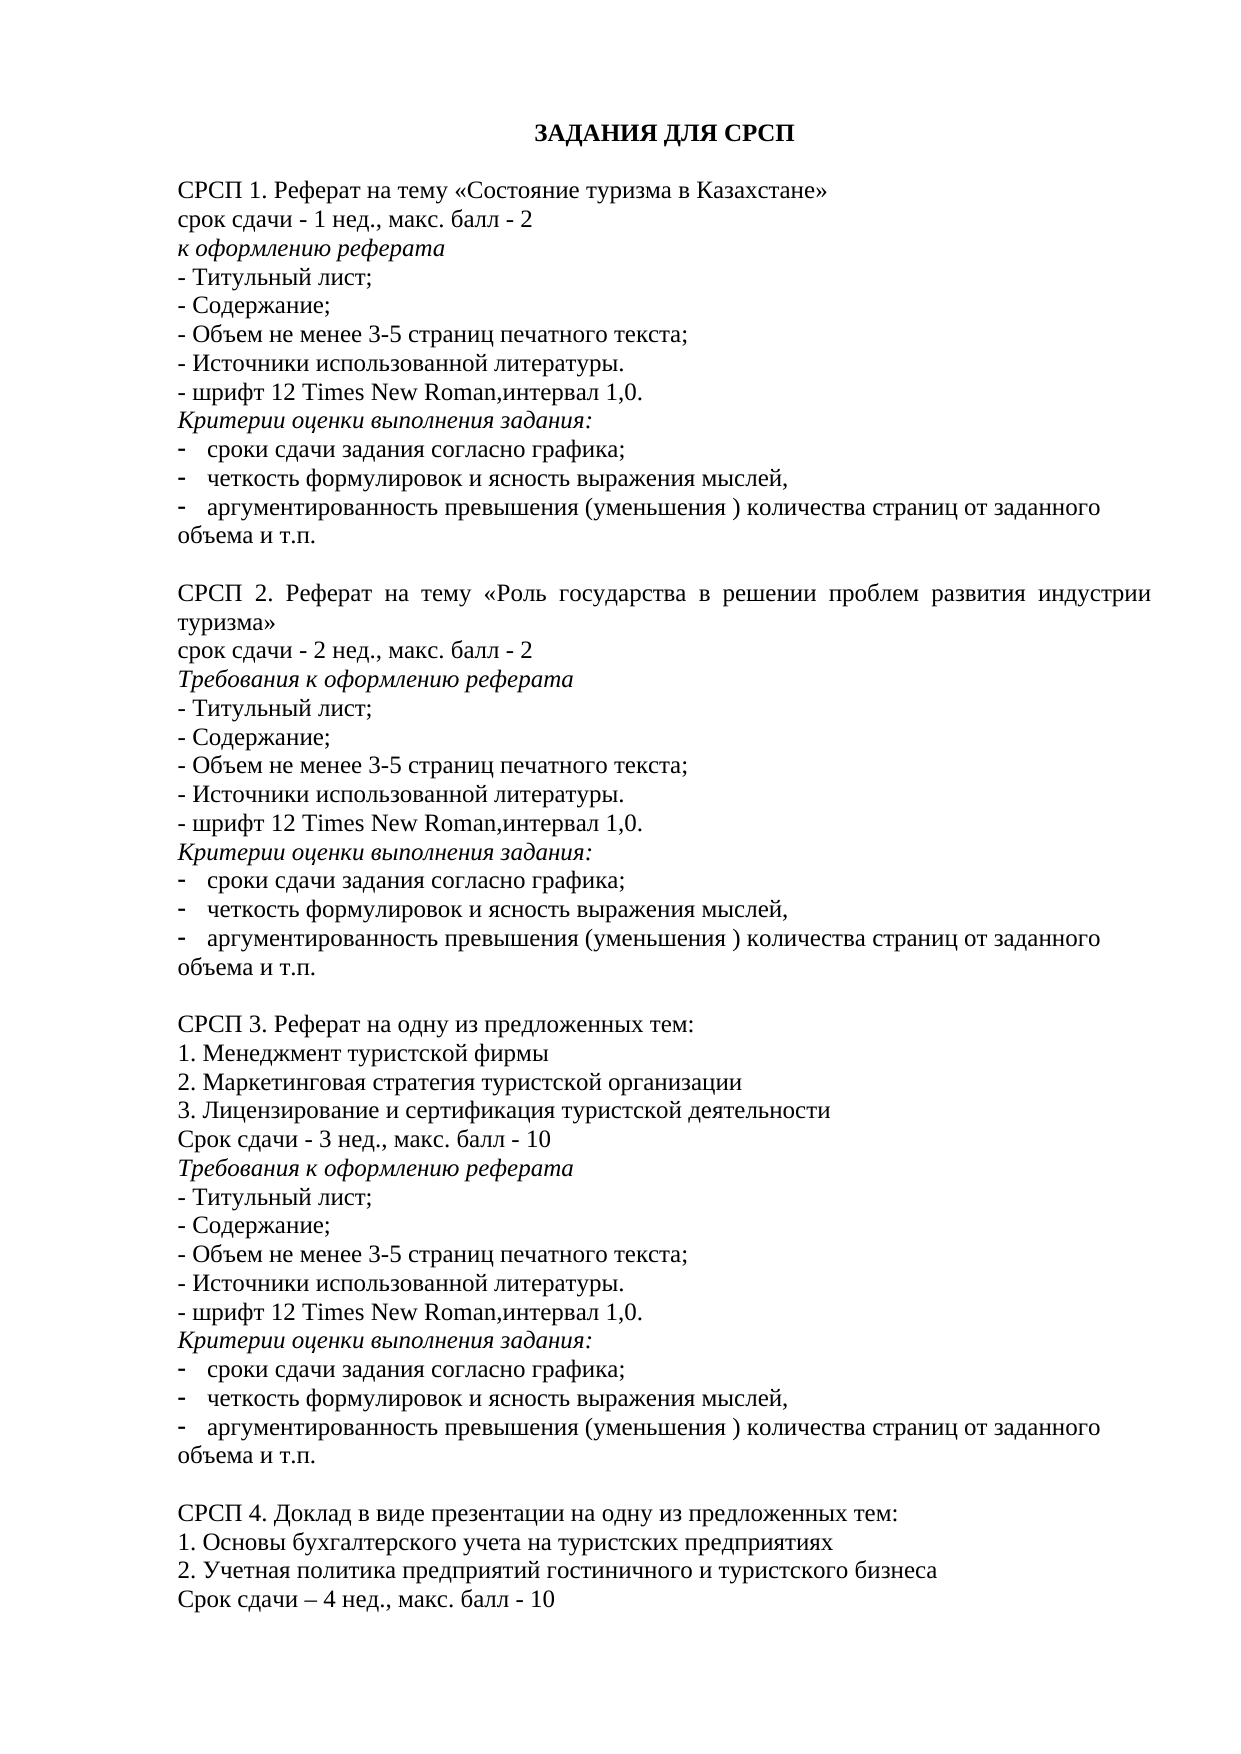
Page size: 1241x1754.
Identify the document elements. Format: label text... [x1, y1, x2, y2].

list Объем не менее 3-5 страниц печатного текста; [177, 1239, 1152, 1268]
list четкость формулировок и ясность выражения мыслей, [177, 1383, 1152, 1412]
list шрифт 12 Times New Roman,интервал 1,0. [177, 1297, 1152, 1326]
text Критерии оценки выполнения задания: [177, 1326, 1152, 1354]
text Требования к оформлению реферата [177, 1153, 1152, 1182]
list Содержание; [177, 291, 1152, 319]
text 2. Учетная политика предприятий гостиничного и туристского бизнеса [177, 1556, 1152, 1584]
text 1. Основы бухгалтерского учета на туристских предприятиях [177, 1527, 1152, 1556]
list Титульный лист; [177, 1182, 1152, 1211]
text Срок сдачи – 4 нед., макс. балл - 10 [177, 1584, 1152, 1613]
list Объем не менее 3-5 страниц печатного текста; [177, 751, 1152, 779]
list аргументированность превышения (уменьшения ) количества страниц от заданного объема и т.п. [177, 1412, 1152, 1469]
list четкость формулировок и ясность выражения мыслей, [177, 894, 1152, 923]
list сроки сдачи задания согласно графика; [177, 1354, 1152, 1383]
text 1. Менеджмент туристской фирмы [177, 1038, 1152, 1067]
text СРСП 1. Реферат на тему «Состояние туризма в Казахстане» [177, 176, 1152, 204]
list Титульный лист; [177, 693, 1152, 722]
text СРСП 4. Доклад в виде презентации на одну из предложенных тем: [177, 1498, 1152, 1527]
list сроки сдачи задания согласно графика; [177, 866, 1152, 894]
text СРСП 3. Реферат на одну из предложенных тем: [177, 1009, 1152, 1038]
text ЗАДАНИЯ ДЛЯ СРСП [177, 118, 1152, 147]
list четкость формулировок и ясность выражения мыслей, [177, 463, 1152, 492]
text срок сдачи - 1 нед., макс. балл - 2 [177, 204, 1152, 233]
list шрифт 12 Times New Roman,интервал 1,0. [177, 808, 1152, 837]
text Критерии оценки выполнения задания: [177, 837, 1152, 866]
list Объем не менее 3-5 страниц печатного текста; [177, 319, 1152, 348]
list Содержание; [177, 1211, 1152, 1239]
list шрифт 12 Times New Roman,интервал 1,0. [177, 377, 1152, 406]
list аргументированность превышения (уменьшения ) количества страниц от заданного объема и т.п. [177, 492, 1152, 549]
list аргументированность превышения (уменьшения ) количества страниц от заданного объема и т.п. [177, 923, 1152, 981]
list Источники использованной литературы. [177, 1268, 1152, 1297]
text Срок сдачи - 3 нед., макс. балл - 10 [177, 1124, 1152, 1153]
text 2. Маркетинговая стратегия туристской организации [177, 1067, 1152, 1096]
list Источники использованной литературы. [177, 779, 1152, 808]
list Титульный лист; [177, 262, 1152, 291]
list Содержание; [177, 722, 1152, 751]
list Источники использованной литературы. [177, 348, 1152, 377]
text к оформлению реферата [177, 233, 1152, 262]
text СРСП 2. Реферат на тему «Роль государства в решении проблем развития индустрии туризма» [177, 578, 1152, 636]
text срок сдачи - 2 нед., макс. балл - 2 [177, 636, 1152, 664]
text Требования к оформлению реферата [177, 664, 1152, 693]
text 3. Лицензирование и сертификация туристской деятельности [177, 1096, 1152, 1124]
text Критерии оценки выполнения задания: [177, 406, 1152, 434]
list сроки сдачи задания согласно графика; [177, 434, 1152, 463]
